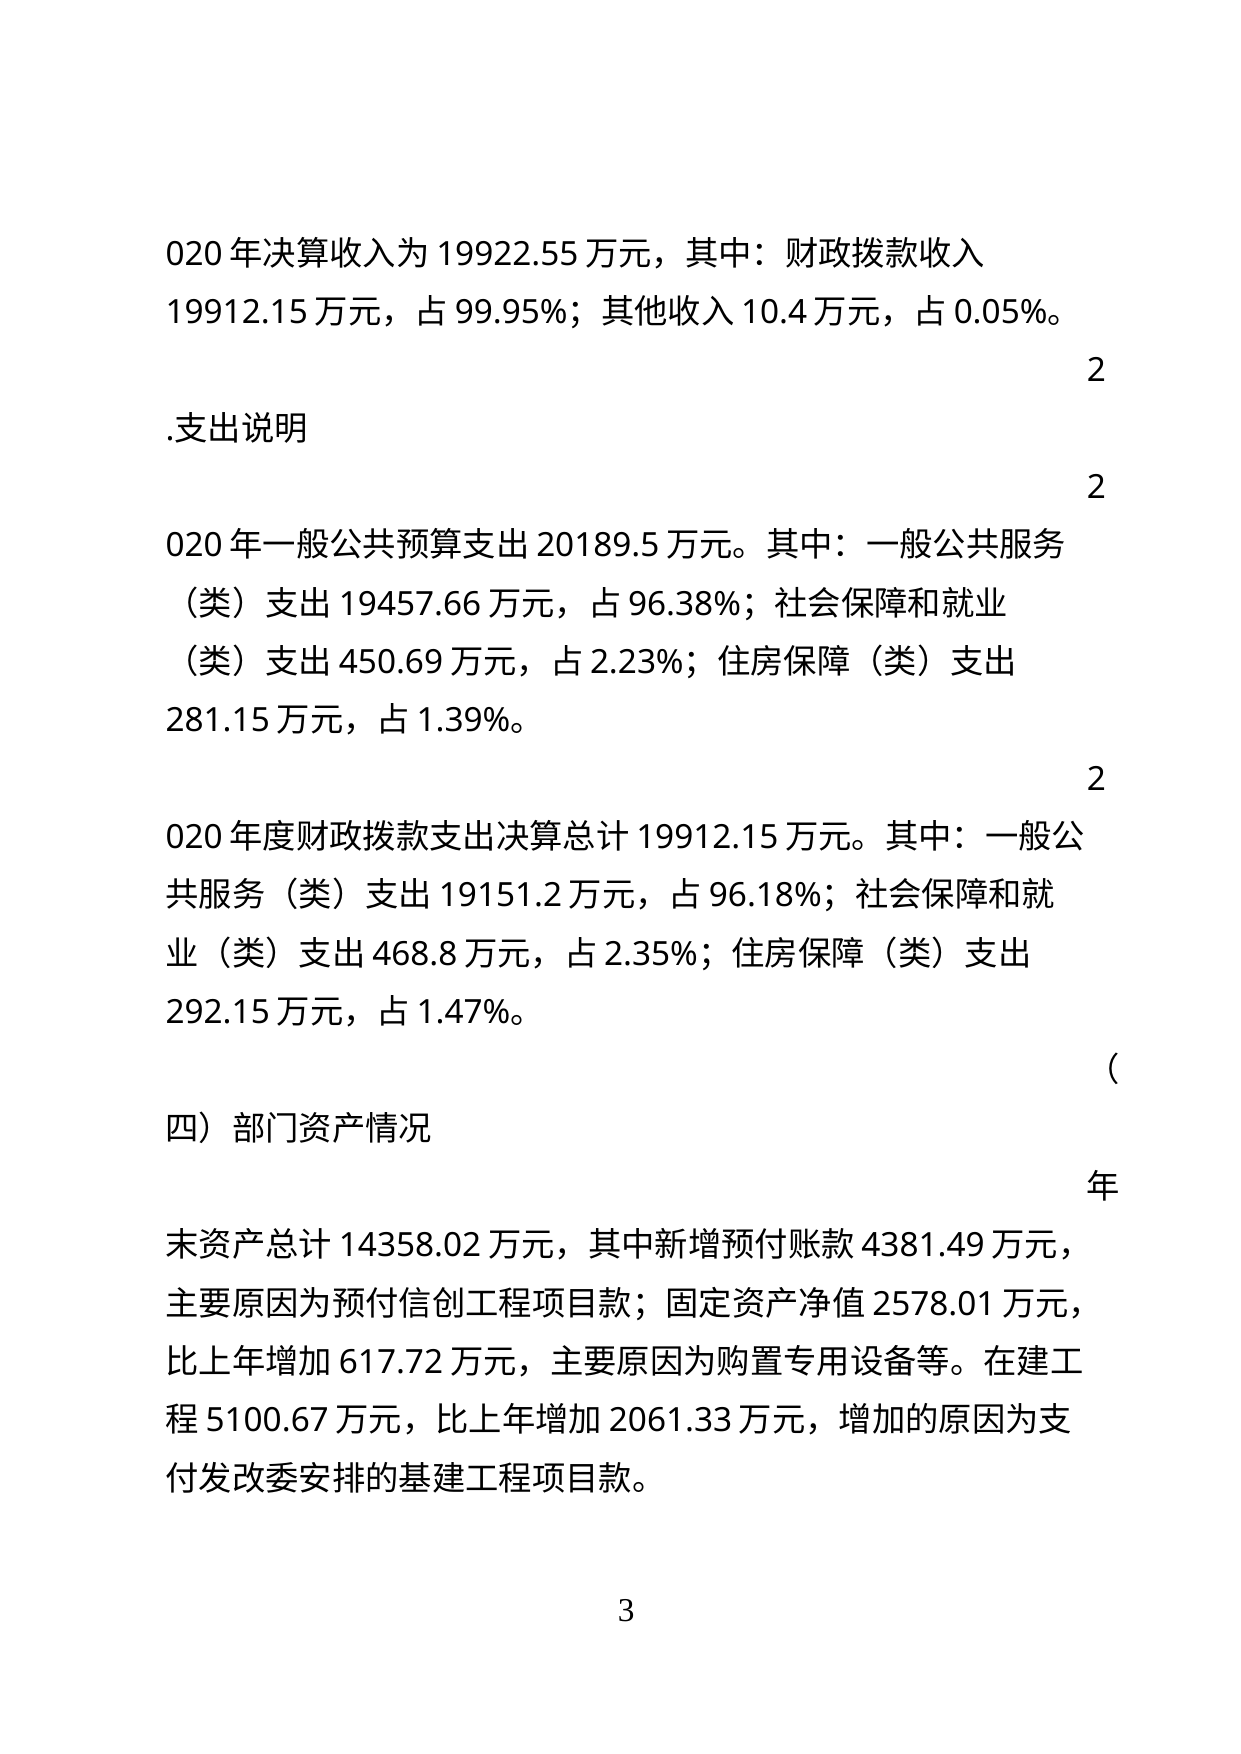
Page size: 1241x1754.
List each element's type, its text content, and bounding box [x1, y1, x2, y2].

text 年末资产总计14358.02万元，其中新增预付账款4381.49万元，主要原因为预付信创工程项目款；固定资产净值2578.01万元，比上年增加617.72万元，主要原因为购置专用设备等。在建工程5100.67万元，比上年增加2061.33万元，增加的原因为支付发改委安排的基建工程项目款。 [165, 1152, 1087, 1502]
text 2.支出说明 [165, 335, 1087, 452]
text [165, 218, 1087, 335]
text 2020年一般公共预算支出20189.5万元。其中：一般公共服务（类）支出19457.66万元，占96.38%；社会保障和就业（类）支出450.69万元，占2.23%；住房保障（类）支出281.15万元，占1.39%。 [165, 452, 1087, 743]
text 2020年度财政拨款支出决算总计19912.15万元。其中：一般公共服务（类）支出19151.2万元，占96.18%；社会保障和就业（类）支出468.8万元，占2.35%；住房保障（类）支出292.15万元，占1.47%。 [165, 743, 1087, 1035]
text （四）部门资产情况 [165, 1035, 1087, 1152]
